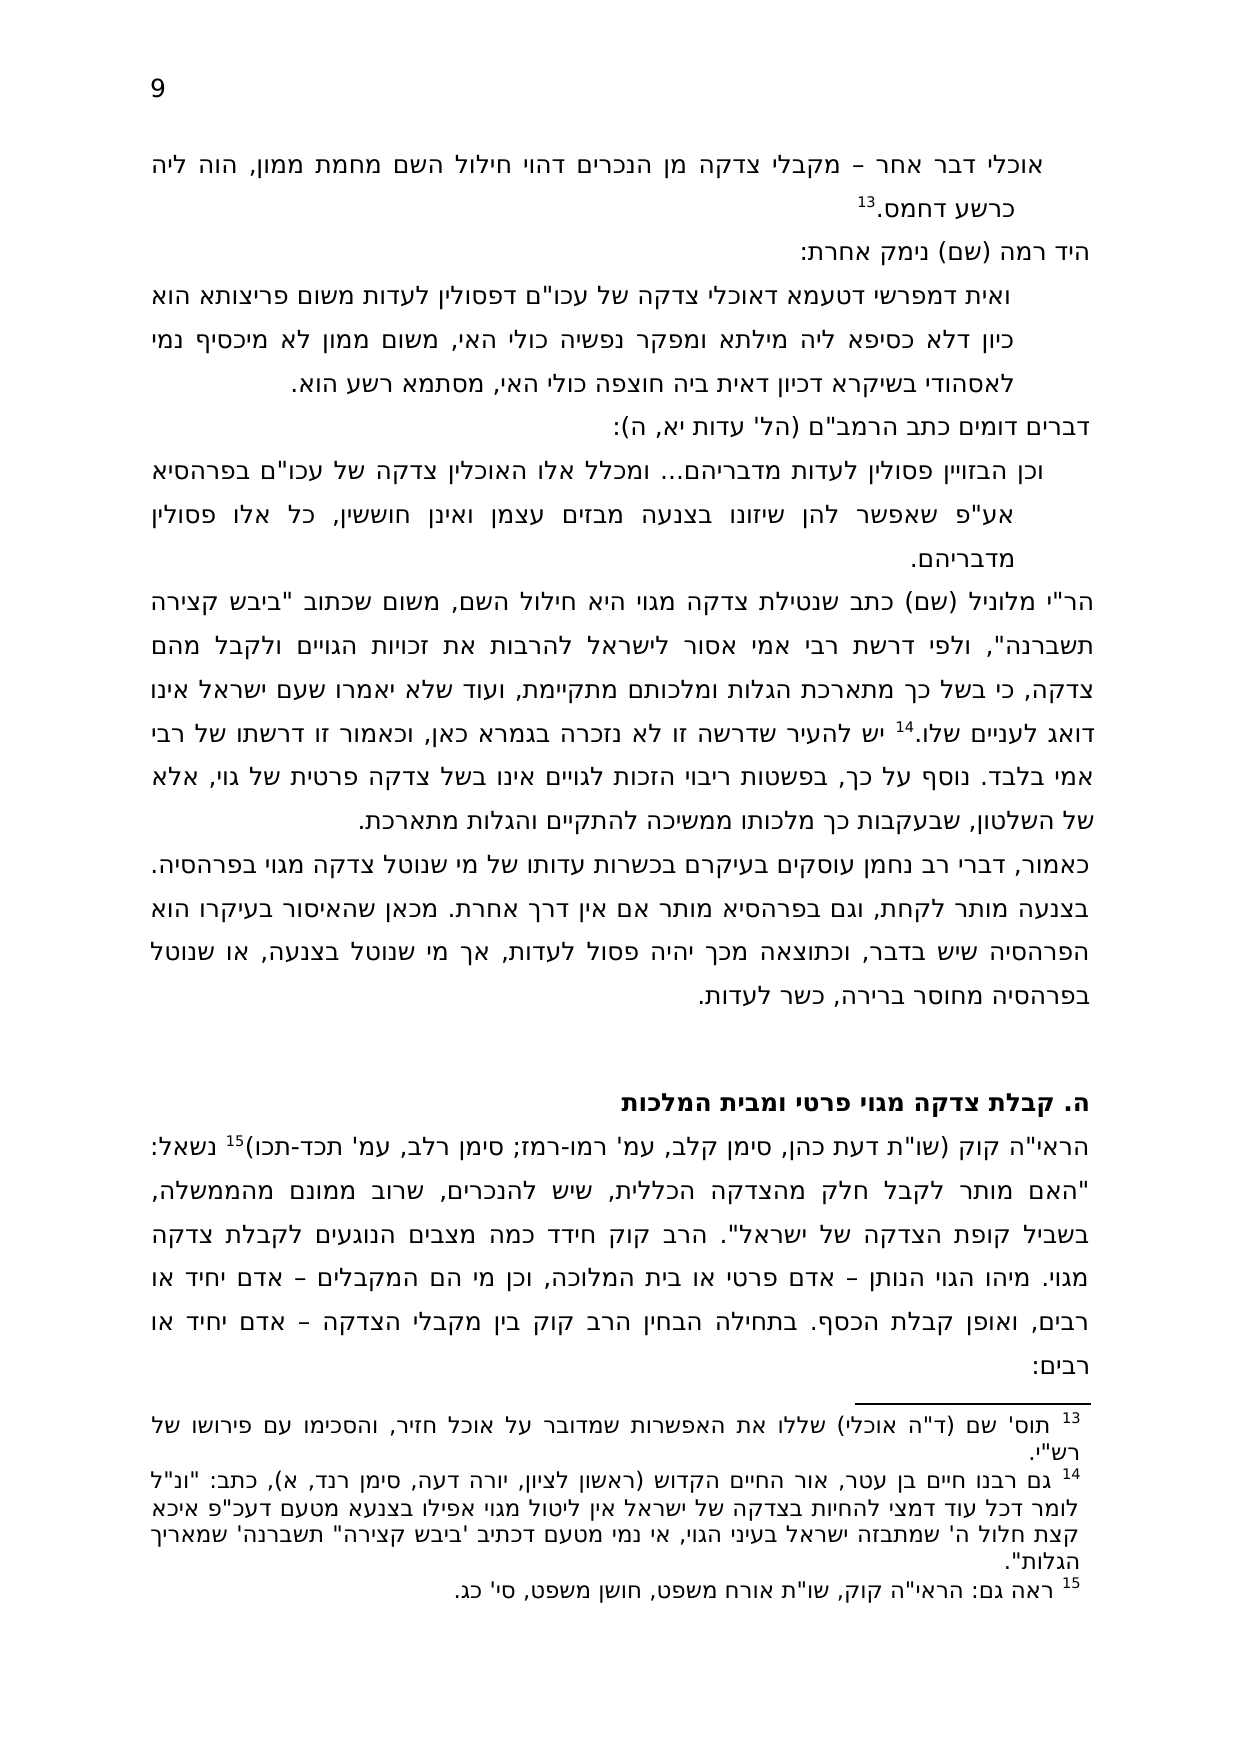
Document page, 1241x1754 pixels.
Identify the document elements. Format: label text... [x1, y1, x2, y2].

text דברים דומים כתב הרמב"ם (הל' עדות יא, ה): [150, 412, 1090, 442]
text אוכלי דבר אחר – מקבלי צדקה מן הנכרים דהוי חילול השם מחמת ממון, הוה ליה כרשע דחמס. [150, 150, 1045, 223]
text היד רמה (שם) נימק אחרת: [150, 237, 1090, 267]
text הראי"ה קוק (שו"ת דעת כהן, סימן קלב, עמ' רמו-רמז; סימן רלב, עמ' תכד-תכו) נשאל: "האם מותר לקבל חלק מהצדקה הכללית, שיש להנכרים, שרוב ממונם מהממשלה, בשביל קופת הצדקה של ישראל". הרב קוק חידד כמה מצבים הנוגעים לקבלת צדקה מגוי. מיהו הגוי הנותן – אדם פרטי או בית המלוכה, וכן מי הם המקבלים – אדם יחיד או רבים, ואופן קבלת הכסף. בתחילה הבחין הרב קוק בין מקבלי הצדקה – אדם יחיד או רבים: [150, 1132, 1090, 1380]
subtitle ה. קבלת צדקה מגוי פרטי ומבית המלכות [150, 1089, 1090, 1118]
text ואית דמפרשי דטעמא דאוכלי צדקה של עכו"ם דפסולין לעדות משום פריצותא הוא כיון דלא כסיפא ליה מילתא ומפקר נפשיה כולי האי, משום ממון לא מיכסיף נמי לאסהודי בשיקרא דכיון דאית ביה חוצפה כולי האי, מסתמא רשע הוא. [150, 281, 1045, 398]
text וכן הבזויין פסולין לעדות מדבריהם... ומכלל אלו האוכלין צדקה של עכו"ם בפרהסיא אע"פ שאפשר להן שיזונו בצנעה מבזים עצמן ואינן חוששין, כל אלו פסולין מדבריהם. [150, 456, 1045, 573]
text כאמור, דברי רב נחמן עוסקים בעיקרם בכשרות עדותו של מי שנוטל צדקה מגוי בפרהסיה. בצנעה מותר לקחת, וגם בפרהסיא מותר אם אין דרך אחרת. מכאן שהאיסור בעיקרו הוא הפרהסיה שיש בדבר, וכתוצאה מכך יהיה פסול לעדות, אך מי שנוטל בצנעה, או שנוטל בפרהסיה מחוסר ברירה, כשר לעדות. [150, 850, 1090, 1010]
text הר"י מלוניל (שם) כתב שנטילת צדקה מגוי היא חילול השם, משום שכתוב "ביבש קצירה תשברנה", ולפי דרשת רבי אמי אסור לישראל להרבות את זכויות הגויים ולקבל מהם צדקה, כי בשל כך מתארכת הגלות ומלכותם מתקיימת, ועוד שלא יאמרו שעם ישראל אינו דואג לעניים שלו. יש להעיר שדרשה זו לא נזכרה בגמרא כאן, וכאמור זו דרשתו של רבי אמי בלבד. נוסף על כך, בפשטות ריבוי הזכות לגויים אינו בשל צדקה פרטית של גוי, אלא של השלטון, שבעקבות כך מלכותו ממשיכה להתקיים והגלות מתארכת. [150, 587, 1095, 835]
